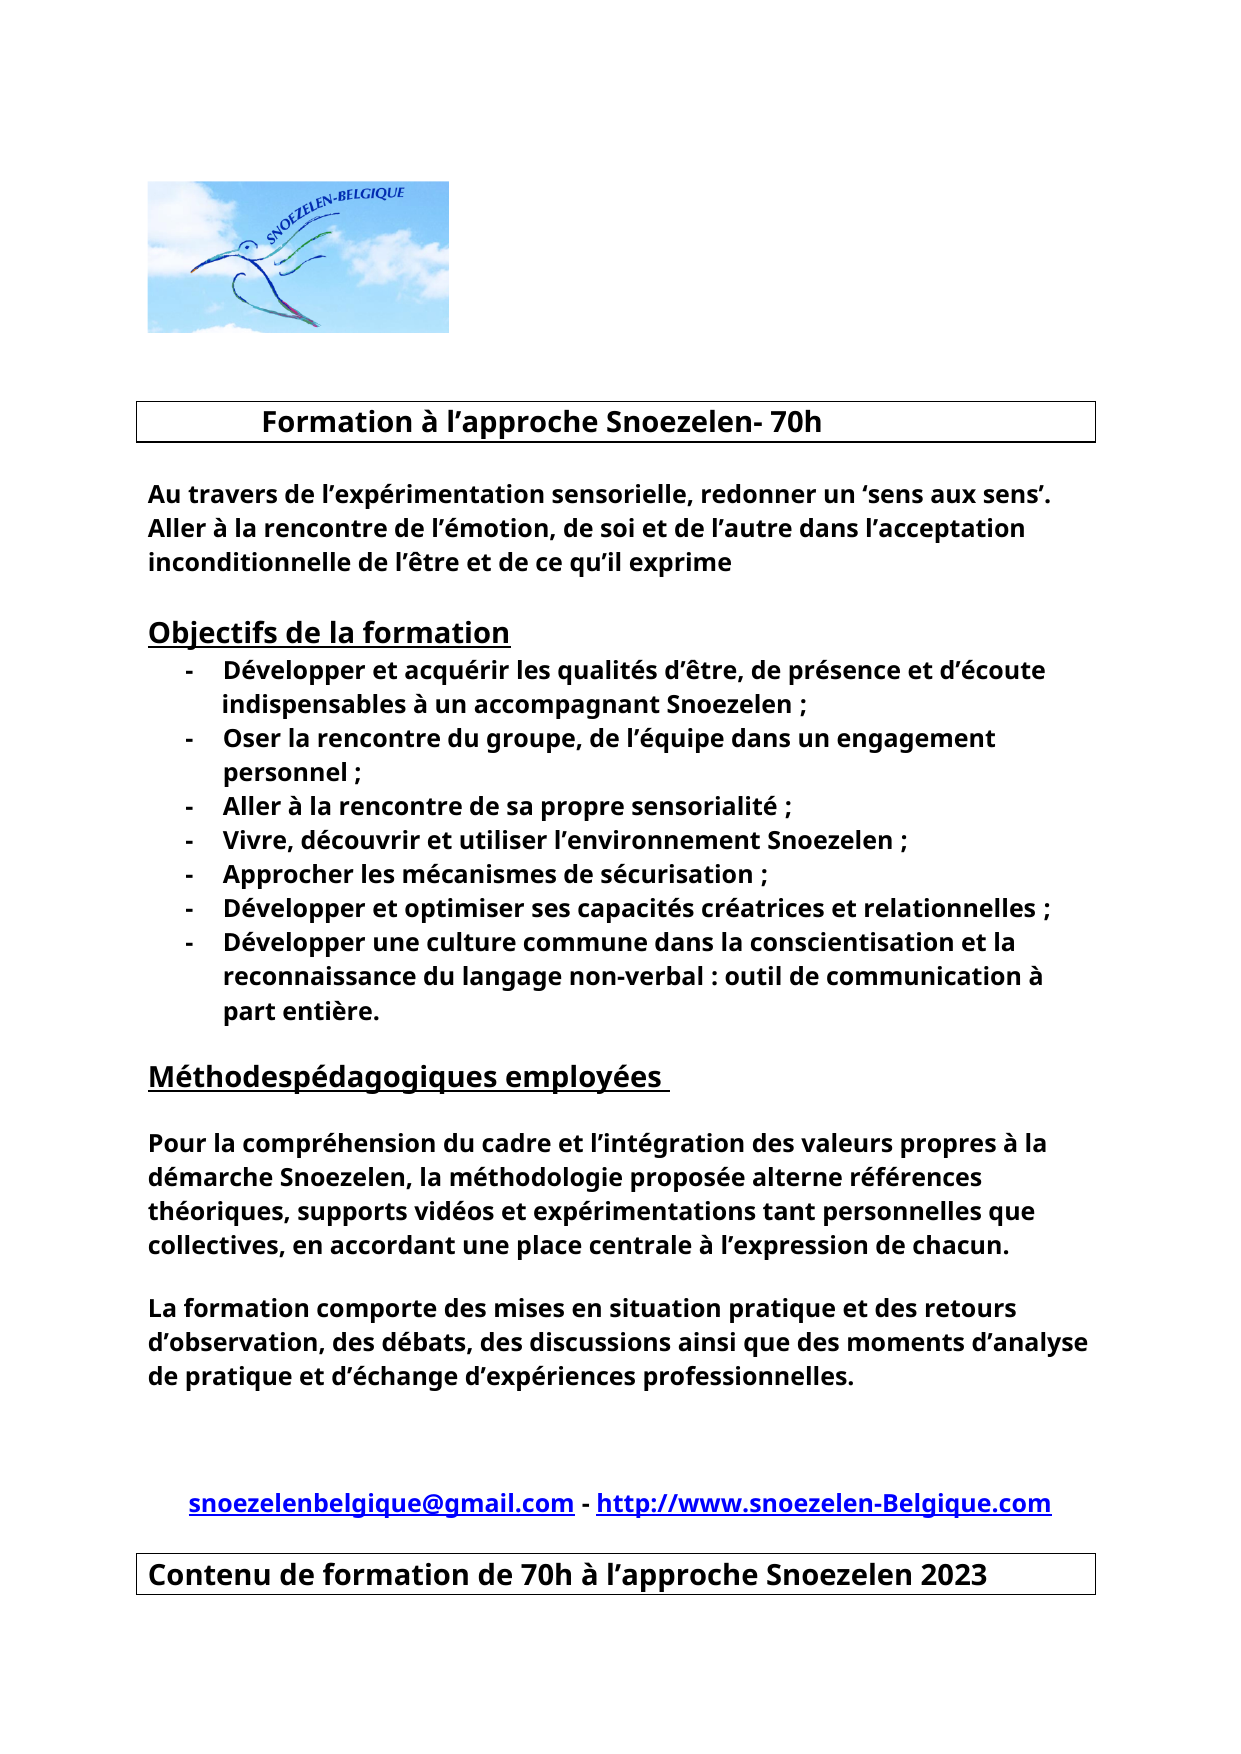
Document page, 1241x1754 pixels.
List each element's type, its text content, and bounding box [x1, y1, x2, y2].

table_header Formation à l’approche Snoezelen- 70h [137, 402, 1095, 441]
text snoezelenbelgique@gmail.com - http://www.snoezelen-Belgique.com [148, 1485, 1093, 1519]
list Vivre, découvrir et utiliser l’environnement Snoezelen ; [185, 823, 1093, 857]
text Méthodespédagogiques employées [148, 1056, 1093, 1096]
list Oser la rencontre du groupe, de l’équipe dans un engagement personnel ; [185, 721, 1093, 789]
list Approcher les mécanismes de sécurisation ; [185, 857, 1093, 891]
text Au travers de l’expérimentation sensorielle, redonner un ‘sens aux sens’. [148, 477, 1093, 511]
text Objectifs de la formation [148, 613, 1093, 652]
text La formation comporte des mises en situation pratique et des retours d’observation, des débats, des discussions ainsi que des moments d’analyse de pratique et d’échange d’expériences professionnelles. [148, 1291, 1093, 1393]
text indispensables à un accompagnant Snoezelen ; [148, 687, 1093, 721]
list Développer et acquérir les qualités d’être, de présence et d’écoute [185, 652, 1093, 687]
text Aller à la rencontre de l’émotion, de soi et de l’autre dans l’acceptation inconditionnelle de l’être et de ce qu’il exprime [148, 511, 1093, 579]
text Pour la compréhension du cadre et l’intégration des valeurs propres à la démarche Snoezelen, la méthodologie proposée alterne références théoriques, supports vidéos et expérimentations tant personnelles que collectives, en accordant une place centrale à l’expression de chacun. [148, 1125, 1093, 1261]
list Développer et optimiser ses capacités créatrices et relationnelles ; [185, 891, 1093, 925]
list Aller à la rencontre de sa propre sensorialité ; [185, 789, 1093, 823]
table_header Contenu de formation de 70h à l’approche Snoezelen 2023 [137, 1554, 1095, 1594]
picture [147, 181, 449, 333]
list Développer une culture commune dans la conscientisation et la reconnaissance du langage non-verbal : outil de communication à part entière. [185, 925, 1093, 1027]
